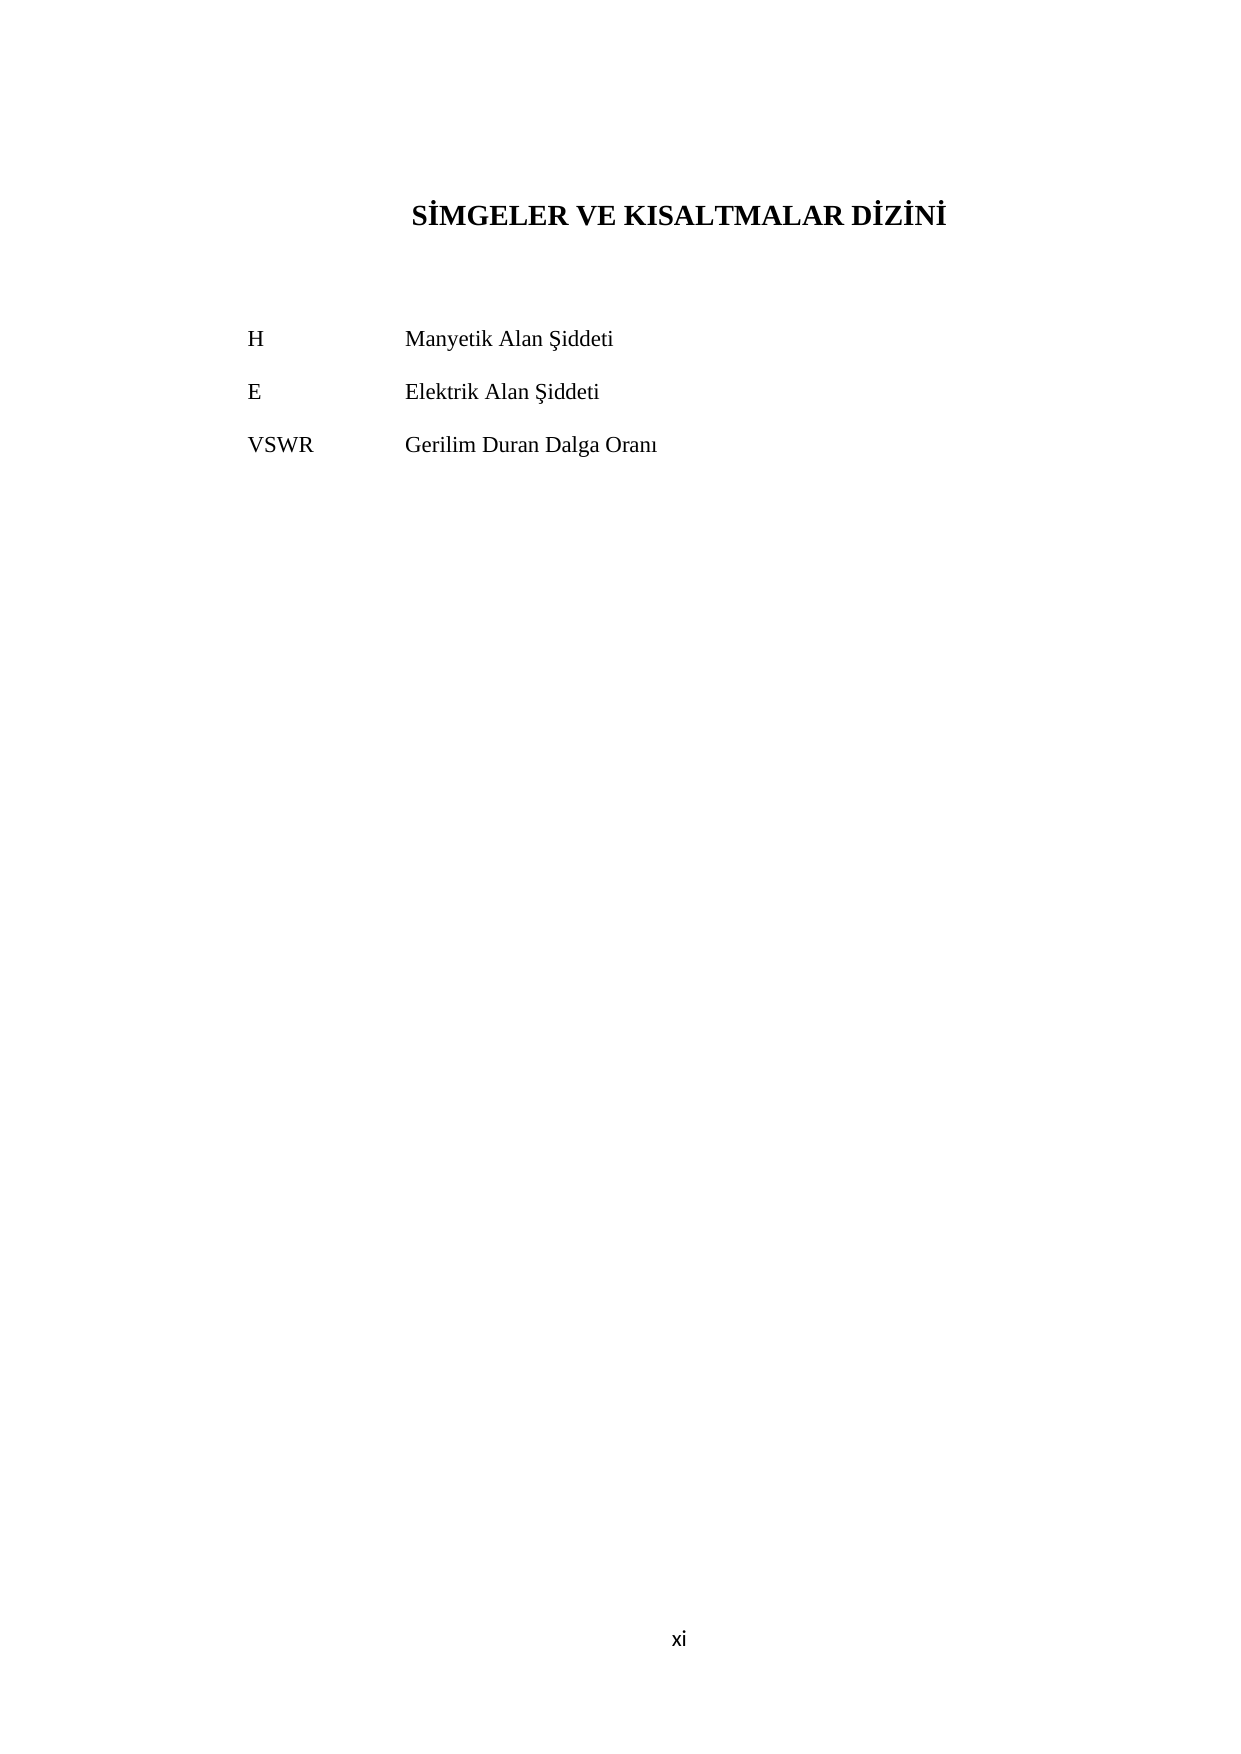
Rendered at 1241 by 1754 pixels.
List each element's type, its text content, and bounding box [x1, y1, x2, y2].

table_header Manyetik Alan Şiddeti Elektrik Alan Şiddeti Gerilim Duran Dalga Oranı [394, 326, 1122, 457]
subtitle SİMGELER VE KISALTMALAR DİZİNİ [236, 198, 1122, 231]
table_header H E VSWR [236, 326, 394, 457]
